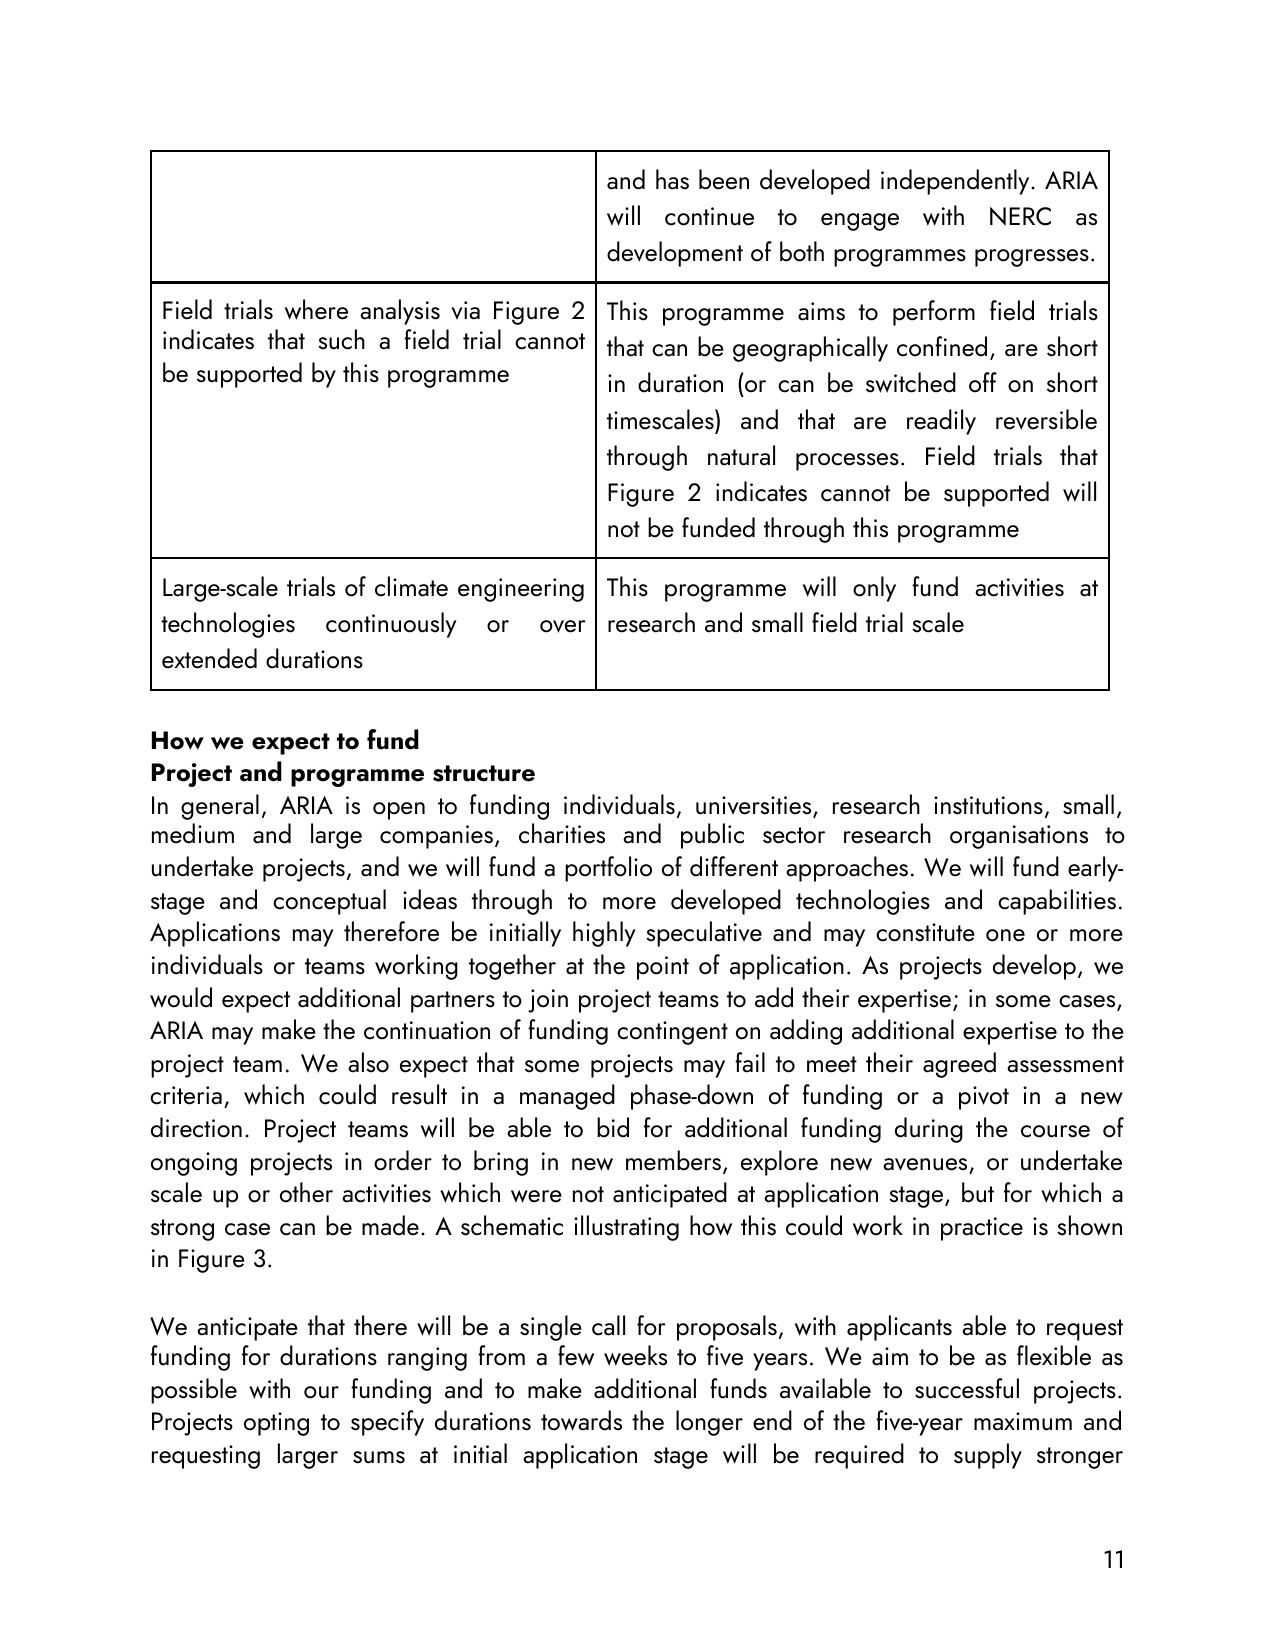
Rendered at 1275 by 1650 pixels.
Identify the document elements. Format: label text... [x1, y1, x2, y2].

text How we expect to fund [150, 723, 1125, 756]
table_cell Field trials where analysis via Figure 2 indicates that such a field trial cannot be supported by this programme [152, 284, 595, 557]
table_cell This programme aims to perform field trials that can be geographically confined, are short in duration (or can be switched off on short timescales) and that are readily reversible through natural processes. Field trials that Figure 2 indicates cannot be supported will not be funded through this programme [597, 284, 1108, 557]
text Project and programme structure [150, 756, 1125, 788]
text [150, 1310, 1125, 1473]
table_cell This programme will only fund activities at research and small field trial scale [597, 559, 1108, 689]
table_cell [597, 152, 1108, 281]
table_cell Large-scale trials of climate engineering technologies continuously or over extended durations [152, 559, 595, 689]
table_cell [152, 152, 595, 281]
text In general, ARIA is open to funding individuals, universities, research institutions, small, medium and large companies, charities and public sector research organisations to undertake projects, and we will fund a portfolio of different approaches. We will fund early-stage and conceptual ideas through to more developed technologies and capabilities. Applications may therefore be initially highly speculative and may constitute one or more individuals or teams working together at the point of application. As projects develop, we would expect additional partners to join project teams to add their expertise; in some cases, ARIA may make the continuation of funding contingent on adding additional expertise to the project team. We also expect that some projects may fail to meet their agreed assessment criteria, which could result in a managed phase-down of funding or a pivot in a new direction. Project teams will be able to bid for additional funding during the course of ongoing projects in order to bring in new members, explore new avenues, or undertake scale up or other activities which were not anticipated at application stage, but for which a strong case can be made. A schematic illustrating how this could work in practice is shown in Figure 3. [150, 788, 1125, 1277]
